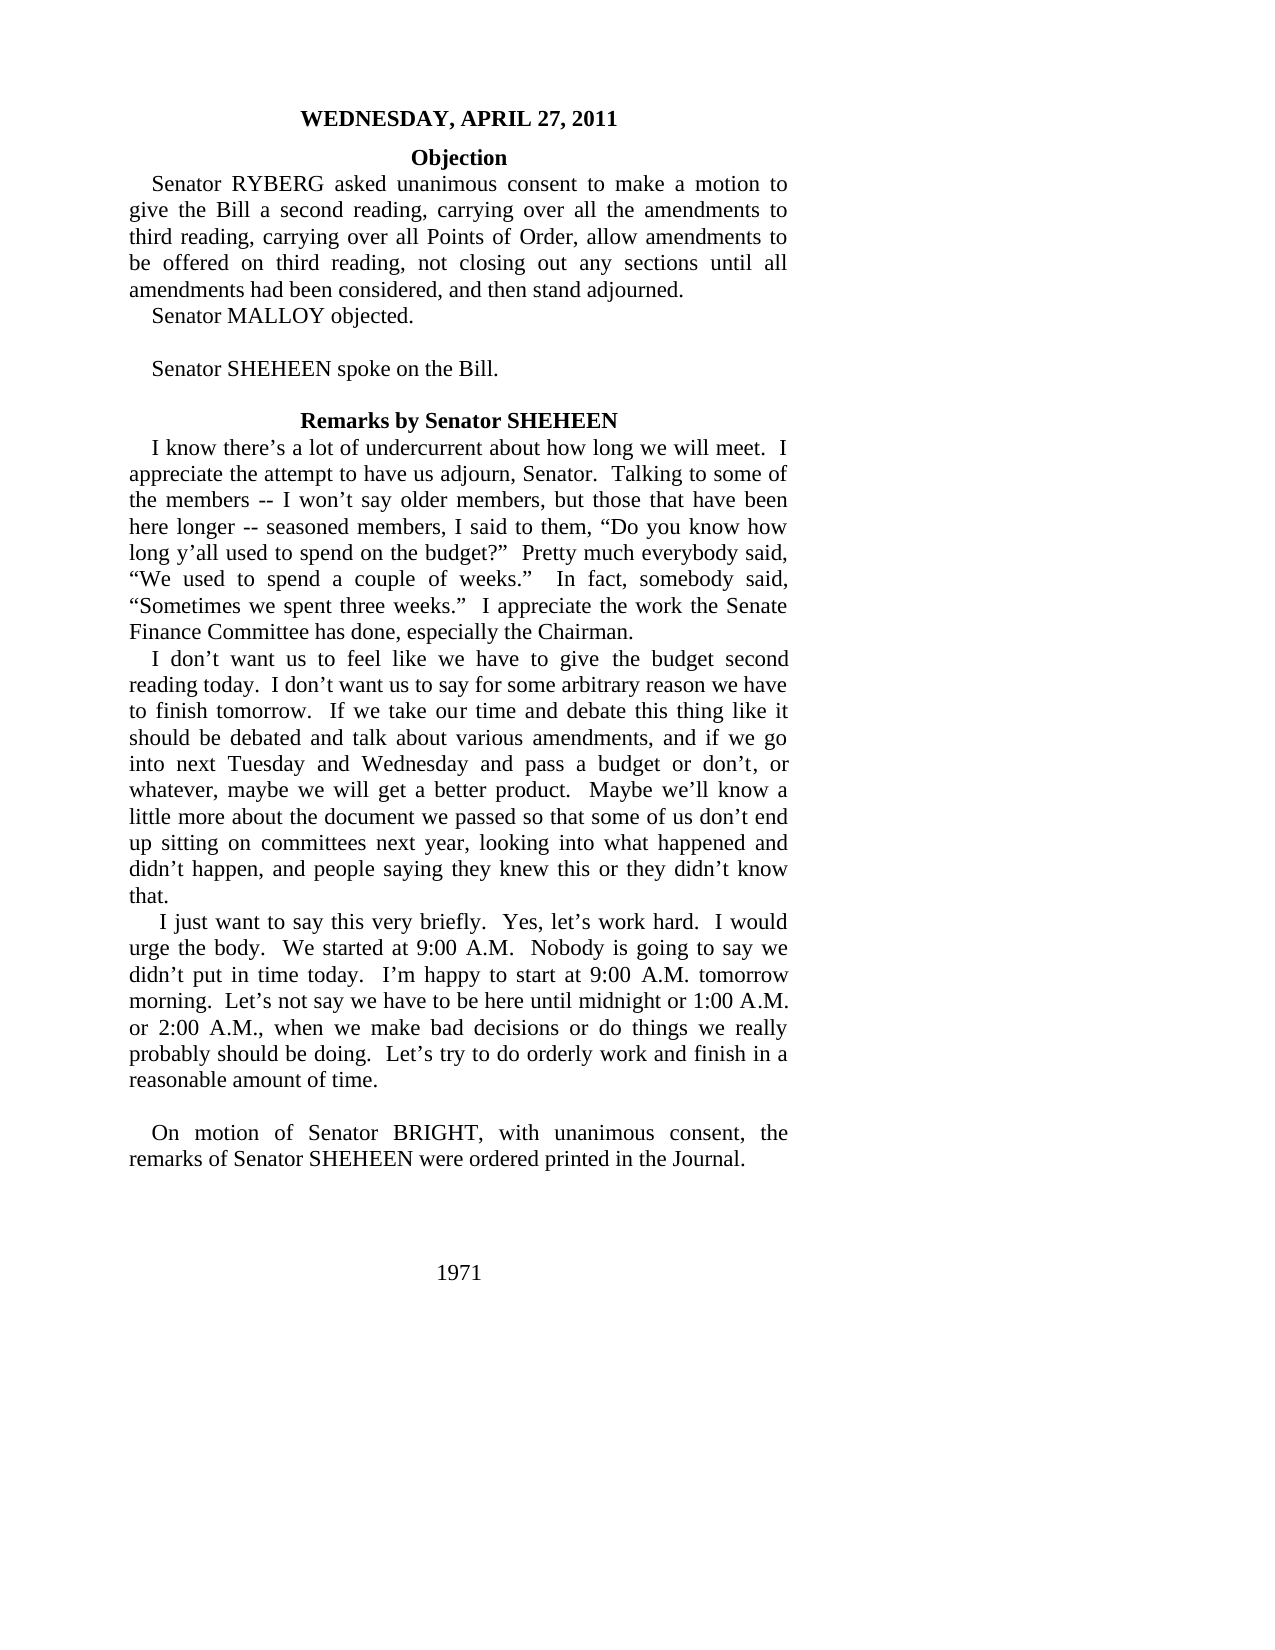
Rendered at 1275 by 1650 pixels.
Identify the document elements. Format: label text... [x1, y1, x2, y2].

text Senator RYBERG asked unanimous consent to make a motion to give the Bill a second reading, carrying over all the amendments to third reading, carrying over all Points of Order, allow amendments to be offered on third reading, not closing out any sections until all amendments had been considered, and then stand adjourned. [129, 170, 789, 302]
text Senator SHEHEEN spoke on the Bill. [129, 355, 789, 381]
text Remarks by Senator SHEHEEN [129, 407, 789, 434]
text I don’t want us to feel like we have to give the budget second reading today. I don’t want us to say for some arbitrary reason we have to finish tomorrow. If we take our time and debate this thing like it should be debated and talk about various amendments, and if we go into next Tuesday and Wednesday and pass a budget or don’t, or whatever, maybe we will get a better product. Maybe we’ll know a little more about the document we passed so that some of us don’t end up sitting on committees next year, looking into what happened and didn’t happen, and people saying they knew this or they didn’t know that. [129, 644, 789, 908]
text I just want to say this very briefly. Yes, let’s work hard. I would urge the body. We started at 9:00 A.M. Nobody is going to say we didn’t put in time today. I’m happy to start at 9:00 A.M. tomorrow morning. Let’s not say we have to be here until midnight or 1:00 A.M. or 2:00 A.M., when we make bad decisions or do things we really probably should be doing. Let’s try to do orderly work and finish in a reasonable amount of time. [129, 908, 789, 1093]
text I know there’s a lot of undercurrent about how long we will meet. I appreciate the attempt to have us adjourn, Senator. Talking to some of the members -- I won’t say older members, but those that have been here longer -- seasoned members, I said to them, “Do you know how long y’all used to spend on the budget?” Pretty much everybody said, “We used to spend a couple of weeks.” In fact, somebody said, “Sometimes we spent three weeks.” I appreciate the work the Senate Finance Committee has done, especially the Chairman. [129, 434, 789, 644]
text On motion of Senator BRIGHT, with unanimous consent, the remarks of Senator SHEHEEN were ordered printed in the Journal. [129, 1119, 789, 1172]
text Objection [129, 144, 789, 170]
text Senator MALLOY objected. [129, 302, 789, 328]
